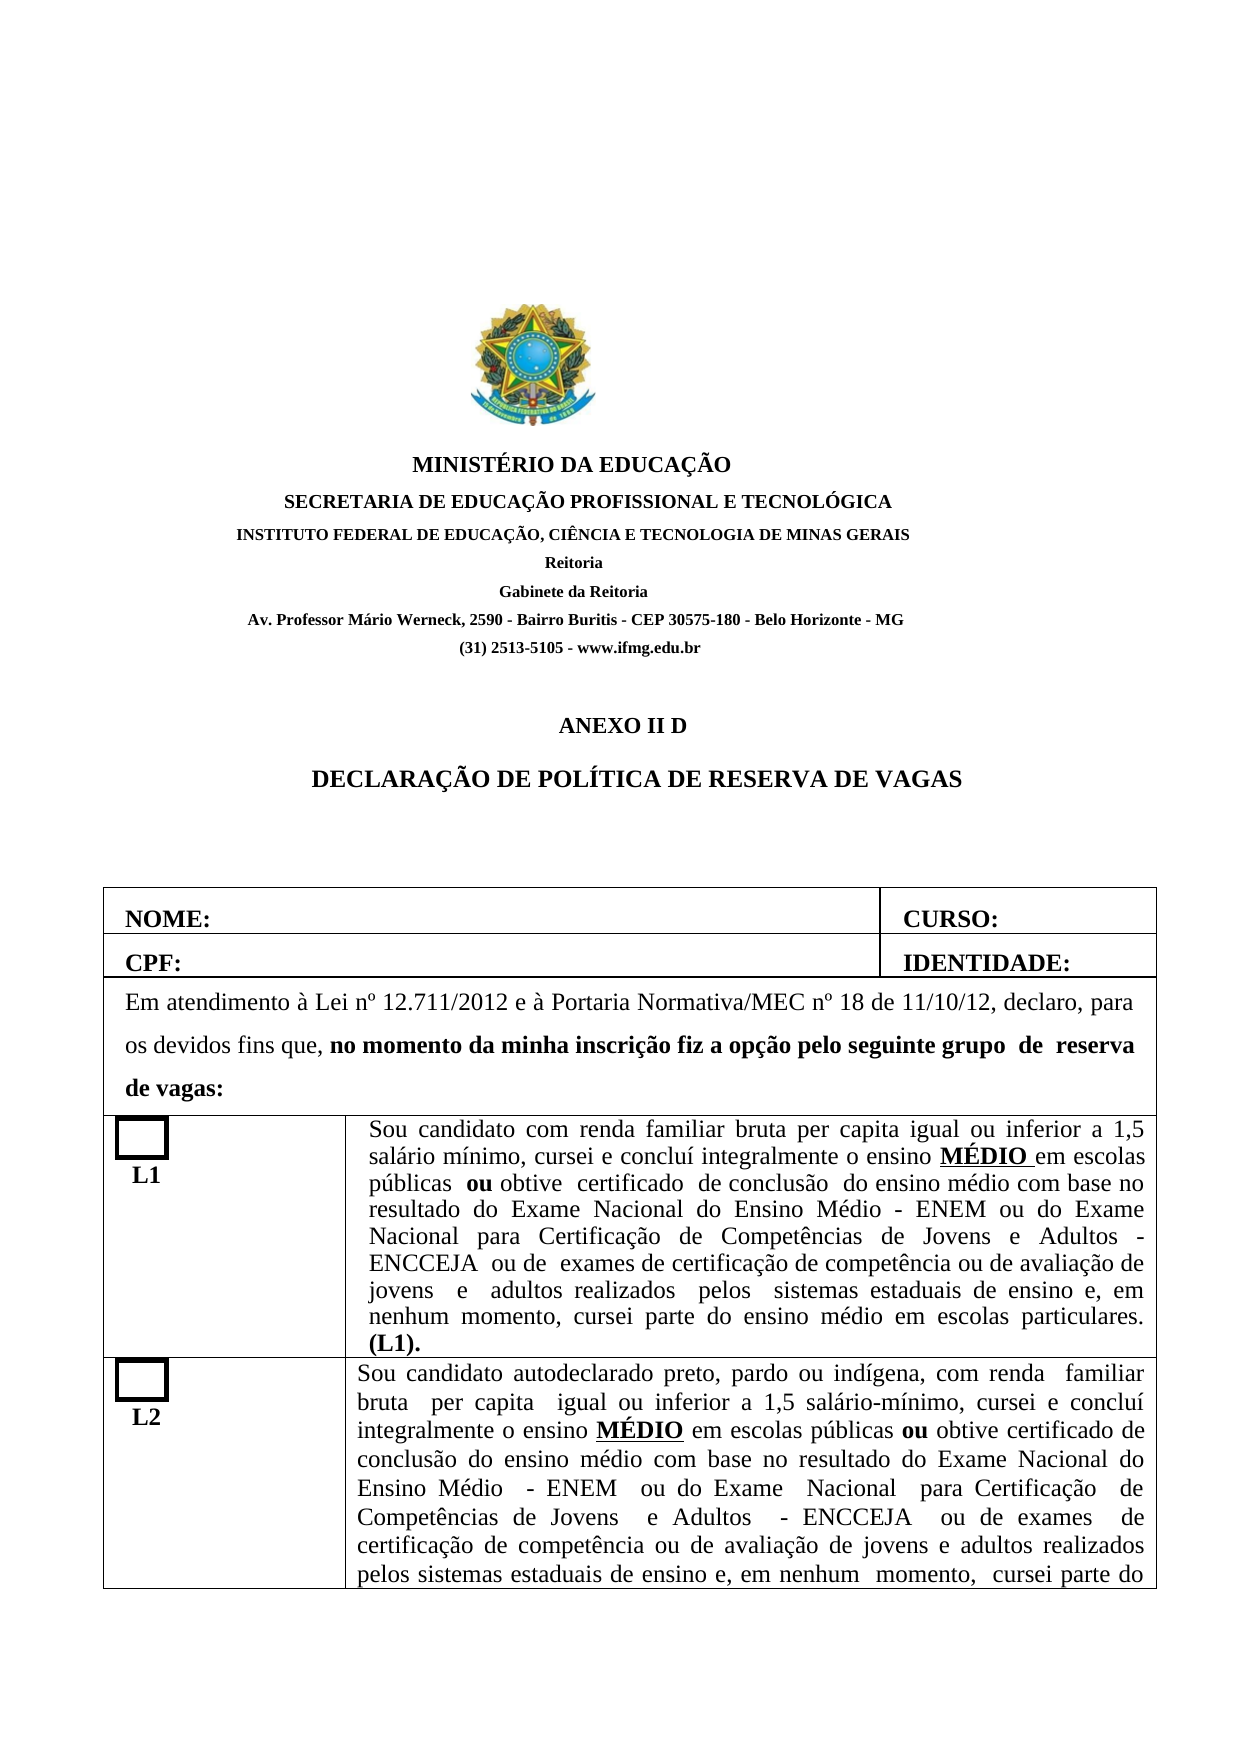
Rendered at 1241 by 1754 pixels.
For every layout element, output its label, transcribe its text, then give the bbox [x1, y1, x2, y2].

text Reitoria [150, 553, 607, 572]
picture [470, 304, 596, 426]
table_cell L2 [104, 1358, 345, 1588]
text INSTITUTO FEDERAL DE EDUCAÇÃO, CIÊNCIA E TECNOLOGIA DE MINAS GERAIS [150, 525, 914, 544]
table_header NOME: [104, 888, 879, 932]
text (31) 2513-5105 - www.ifmg.edu.br [150, 638, 701, 657]
text SECRETARIA DE EDUCAÇÃO PROFISSIONAL E TECNOLÓGICA [150, 490, 897, 513]
table_header CURSO: [881, 888, 1156, 932]
text DECLARAÇÃO DE POLÍTICA DE RESERVA DE VAGAS [150, 764, 1090, 792]
text Gabinete da Reitoria [150, 581, 652, 601]
table_cell CPF: [104, 934, 879, 976]
text Av. Professor Mário Werneck, 2590 - Bairro Buritis - CEP 30575-180 - Belo Horizonte - MG [150, 610, 908, 629]
table_cell Sou candidato com renda familiar bruta per capita igual ou inferior a 1,5 salário mínimo, cursei e concluí integralmente o ensino MÉDIO em escolas públicas ou obtive certificado de conclusão do ensino médio com base no resultado do Exame Nacional do Ensino Médio - ENEM ou do Exame Nacional para Certificação de Competências de Jovens e Adultos - ENCCEJA ou de exames de certificação de competência ou de avaliação de jovens e adultos realizados pelos sistemas estaduais de ensino e, em nenhum momento, cursei parte do ensino médio em escolas particulares. (L1). [346, 1116, 1156, 1357]
table_cell L1 [104, 1116, 345, 1357]
table_cell IDENTIDADE: [881, 934, 1156, 976]
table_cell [346, 1358, 1156, 1588]
text ANEXO II D [150, 712, 1090, 739]
table_cell Em atendimento à Lei nº 12.711/2012 e à Portaria Normativa/MEC nº 18 de 11/10/12, declaro, para os devidos fins que, no momento da minha inscrição fiz a opção pelo seguinte grupo de reserva de vagas: [104, 978, 1156, 1115]
text MINISTÉRIO DA EDUCAÇÃO [150, 451, 737, 477]
